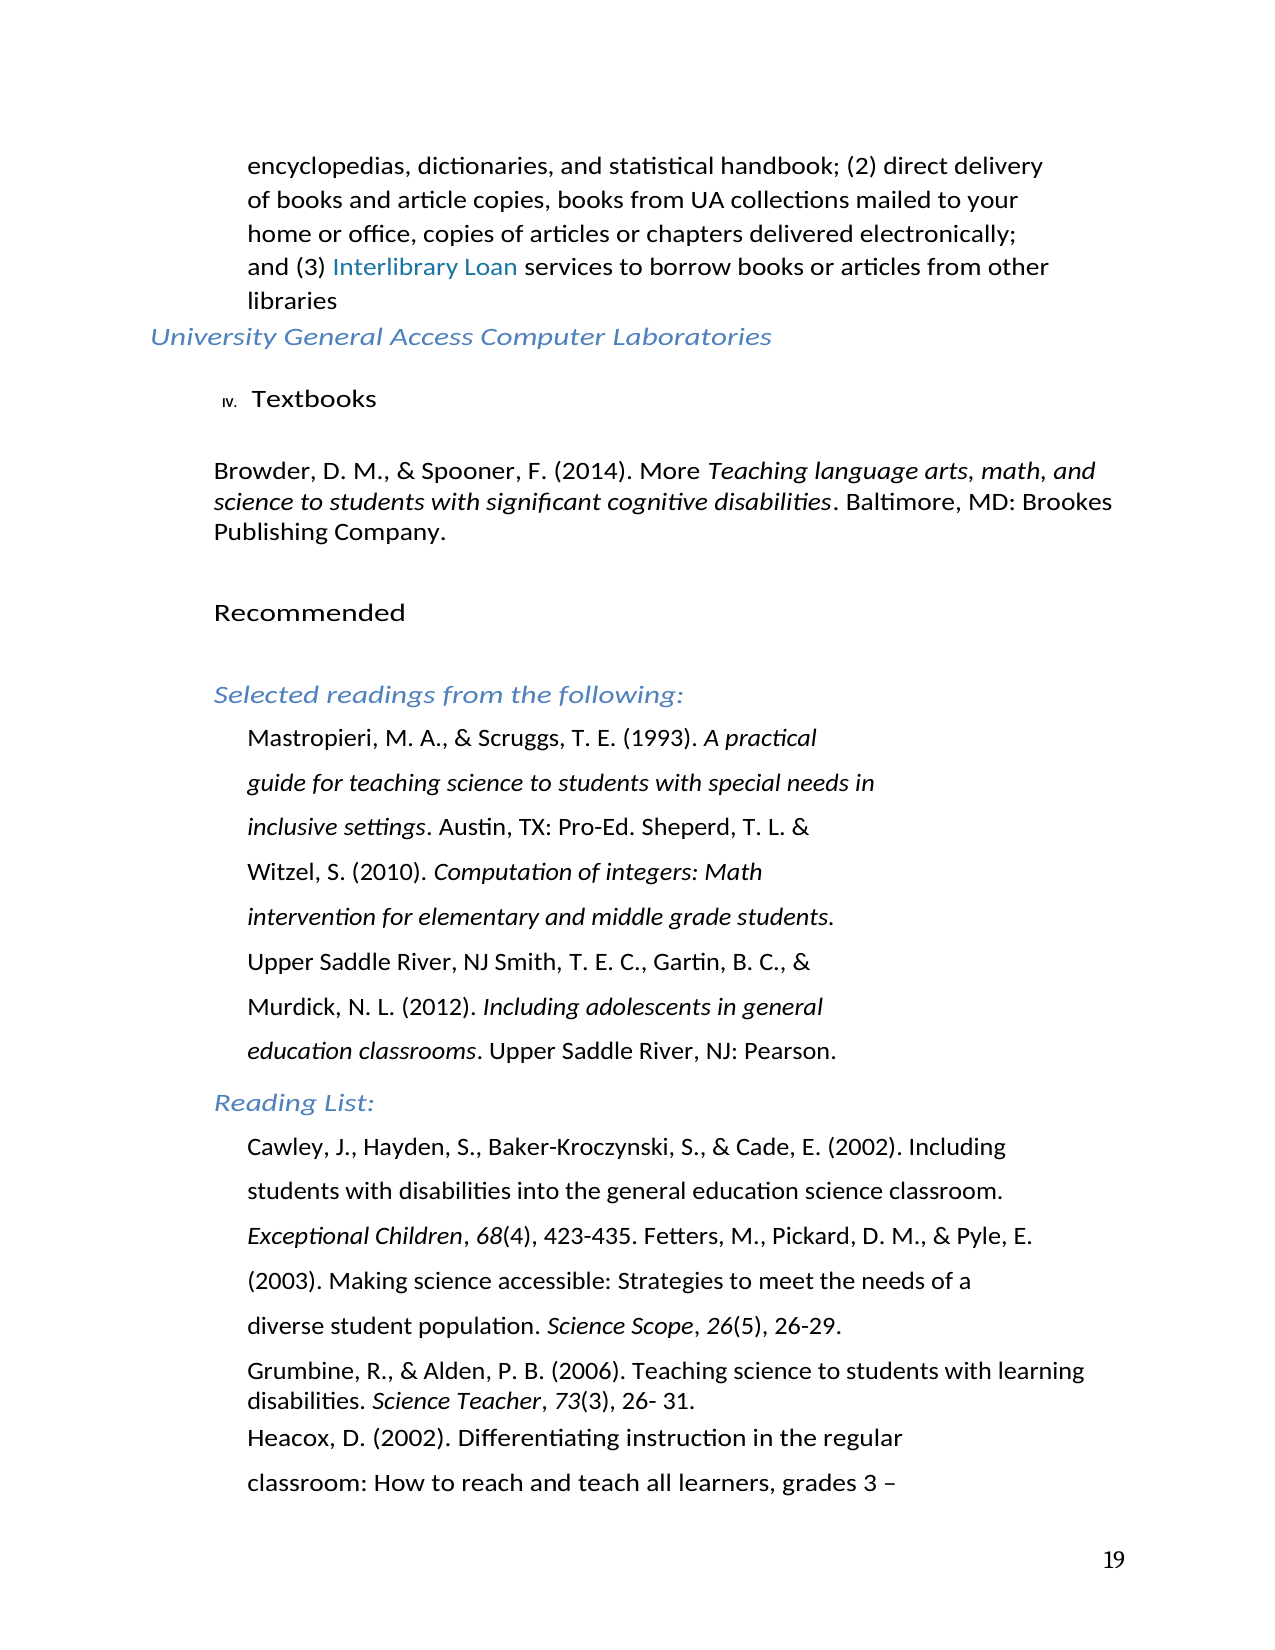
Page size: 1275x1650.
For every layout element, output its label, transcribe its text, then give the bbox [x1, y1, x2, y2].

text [247, 1423, 914, 1498]
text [247, 150, 1052, 316]
text Cawley, J., Hayden, S., Baker-Kroczynski, S., & Cade, E. (2002). Including students with disabilities into the general education science classroom. Exceptional Children, 68(4), 423-435. Fetters, M., Pickard, D. M., & Pyle, E. (2003). Making science accessible: Strategies to meet the needs of a diverse student population. Science Scope, 26(5), 26-29. [247, 1131, 1052, 1340]
subtitle University General Access Computer Laboratories [150, 321, 1125, 351]
list Textbooks [222, 383, 1125, 413]
text Grumbine, R., & Alden, P. B. (2006). Teaching science to students with learning disabilities. Science Teacher, 73(3), 26- 31. [247, 1355, 1125, 1416]
subtitle Selected readings from the following: [213, 679, 1125, 709]
text Recommended [213, 597, 1125, 627]
text Browder, D. M., & Spooner, F. (2014). More Teaching language arts, math, and science to students with signiﬁcant cognitive disabilities. Baltimore, MD: Brookes Publishing Company. [213, 456, 1125, 547]
subtitle Reading List: [213, 1088, 1125, 1118]
text Mastropieri, M. A., & Scruggs, T. E. (1993). A practical guide for teaching science to students with special needs in inclusive settings. Austin, TX: Pro-Ed. Sheperd, T. L. & Witzel, S. (2010). Computation of integers: Math intervention for elementary and middle grade students. Upper Saddle River, NJ Smith, T. E. C., Gartin, B. C., & Murdick, N. L. (2012). Including adolescents in general education classrooms. Upper Saddle River, NJ: Pearson. [247, 722, 881, 1066]
